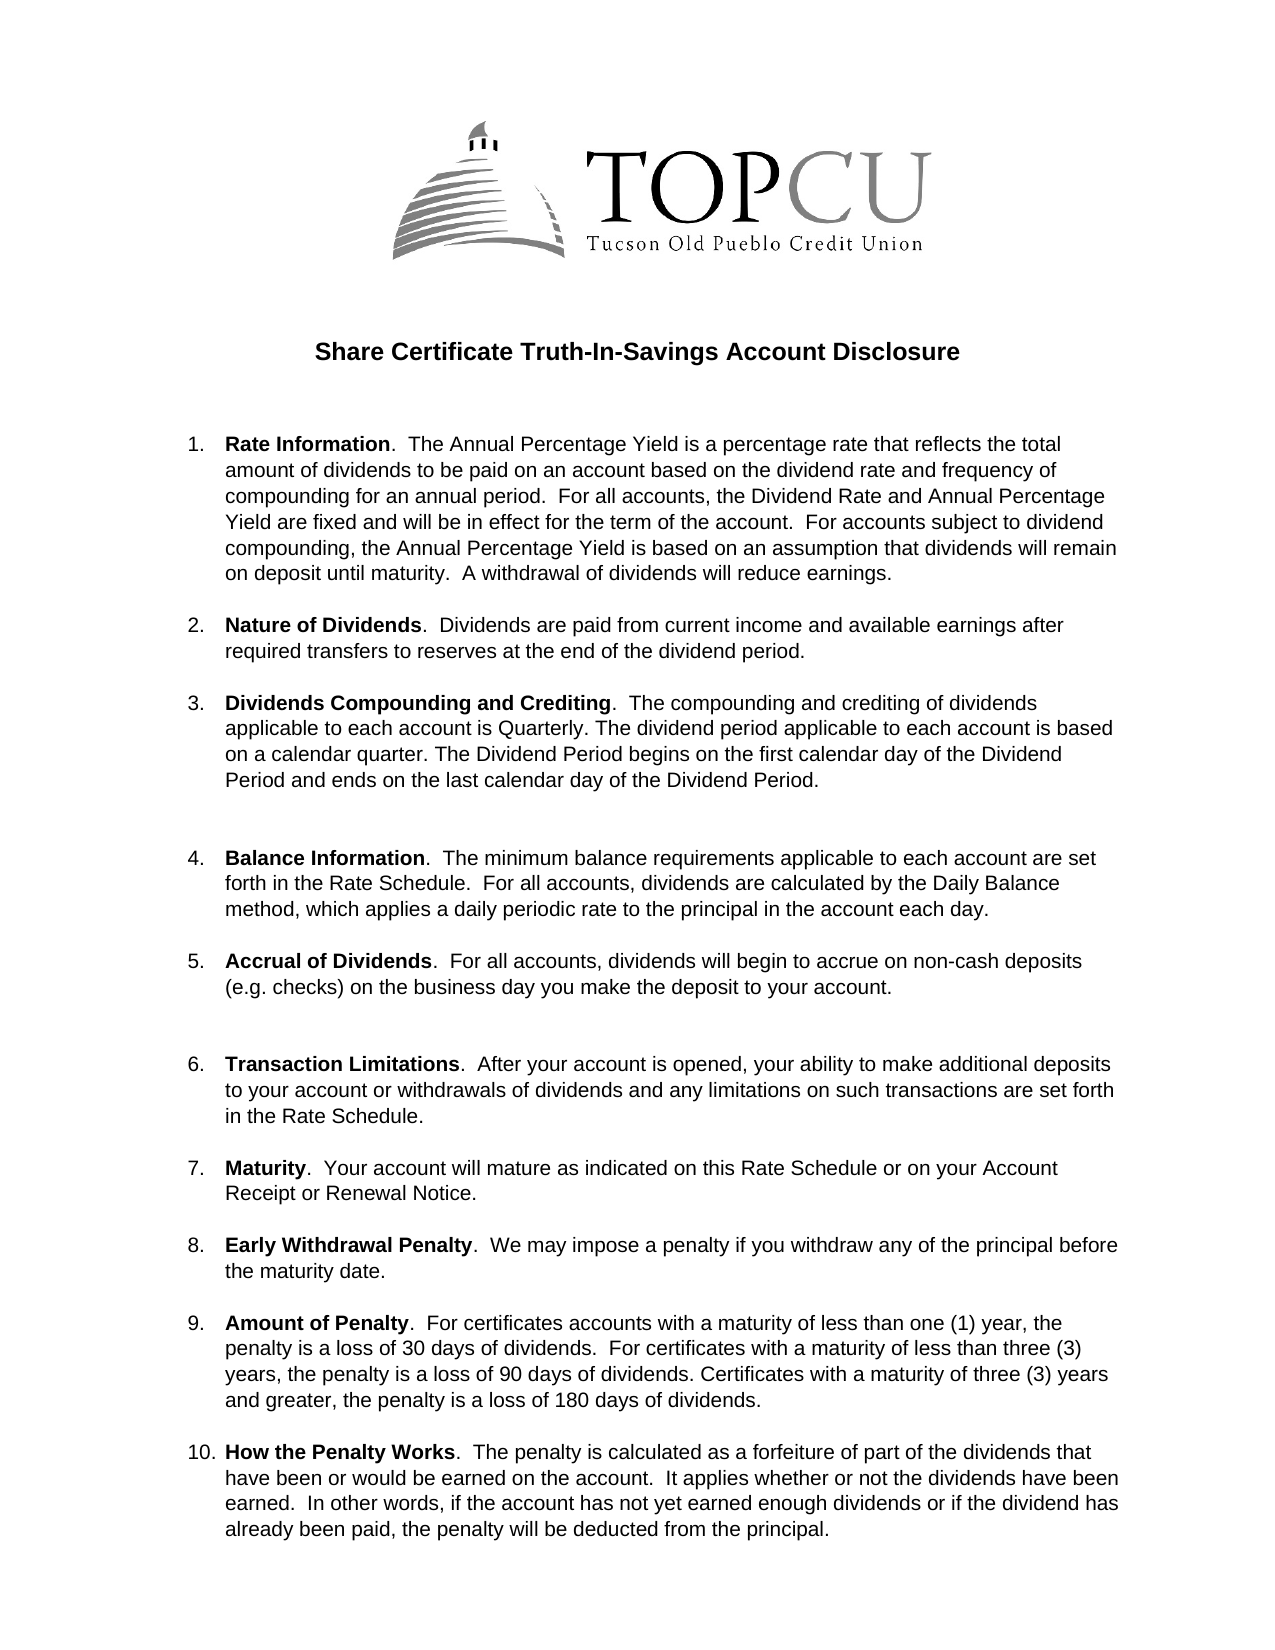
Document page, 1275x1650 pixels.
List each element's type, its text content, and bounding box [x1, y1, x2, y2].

list Accrual of Dividends. For all accounts, dividends will begin to accrue on non-cash deposits (e.g. checks) on the business day you make the deposit to your account. [187, 949, 1125, 998]
list Dividends Compounding and Crediting. The compounding and crediting of dividends applicable to each account is Quarterly. The dividend period applicable to each account is based on a calendar quarter. The Dividend Period begins on the first calendar day of the Dividend Period and ends on the last calendar day of the Dividend Period. [187, 690, 1125, 792]
list How the Penalty Works. The penalty is calculated as a forfeiture of part of the dividends that have been or would be earned on the account. It applies whether or not the dividends have been earned. In other words, if the account has not yet earned enough dividends or if the dividend has already been paid, the penalty will be deducted from the principal. [187, 1439, 1125, 1541]
list Early Withdrawal Penalty. We may impose a penalty if you withdraw any of the principal before the maturity date. [187, 1233, 1125, 1283]
list Maturity. Your account will mature as indicated on this Rate Schedule or on your Account Receipt or Renewal Notice. [187, 1155, 1125, 1205]
list Amount of Penalty. For certificates accounts with a maturity of less than one (1) year, the penalty is a loss of 30 days of dividends. For certificates with a maturity of less than three (3) years, the penalty is a loss of 90 days of dividends. Certificates with a maturity of three (3) years and greater, the penalty is a loss of 180 days of dividends. [187, 1310, 1125, 1412]
text Share Certificate Truth-In-Savings Account Disclosure [150, 337, 1125, 365]
list Rate Information. The Annual Percentage Yield is a percentage rate that reflects the total amount of dividends to be paid on an account based on the dividend rate and frequency of compounding for an annual period. For all accounts, the Dividend Rate and Annual Percentage Yield are fixed and will be in effect for the term of the account. For accounts subject to dividend compounding, the Annual Percentage Yield is based on an assumption that dividends will remain on deposit until maturity. A withdrawal of dividends will reduce earnings. [187, 432, 1125, 585]
list Transaction Limitations. After your account is opened, your ability to make additional deposits to your account or withdrawals of dividends and any limitations on such transactions are set forth in the Rate Schedule. [187, 1052, 1125, 1128]
list Balance Information. The minimum balance requirements applicable to each account are set forth in the Rate Schedule. For all accounts, dividends are calculated by the Daily Balance method, which applies a daily periodic rate to the principal in the account each day. [187, 845, 1125, 921]
picture [343, 121, 932, 271]
list Nature of Dividends. Dividends are paid from current income and available earnings after required transfers to reserves at the end of the dividend period. [187, 613, 1125, 663]
